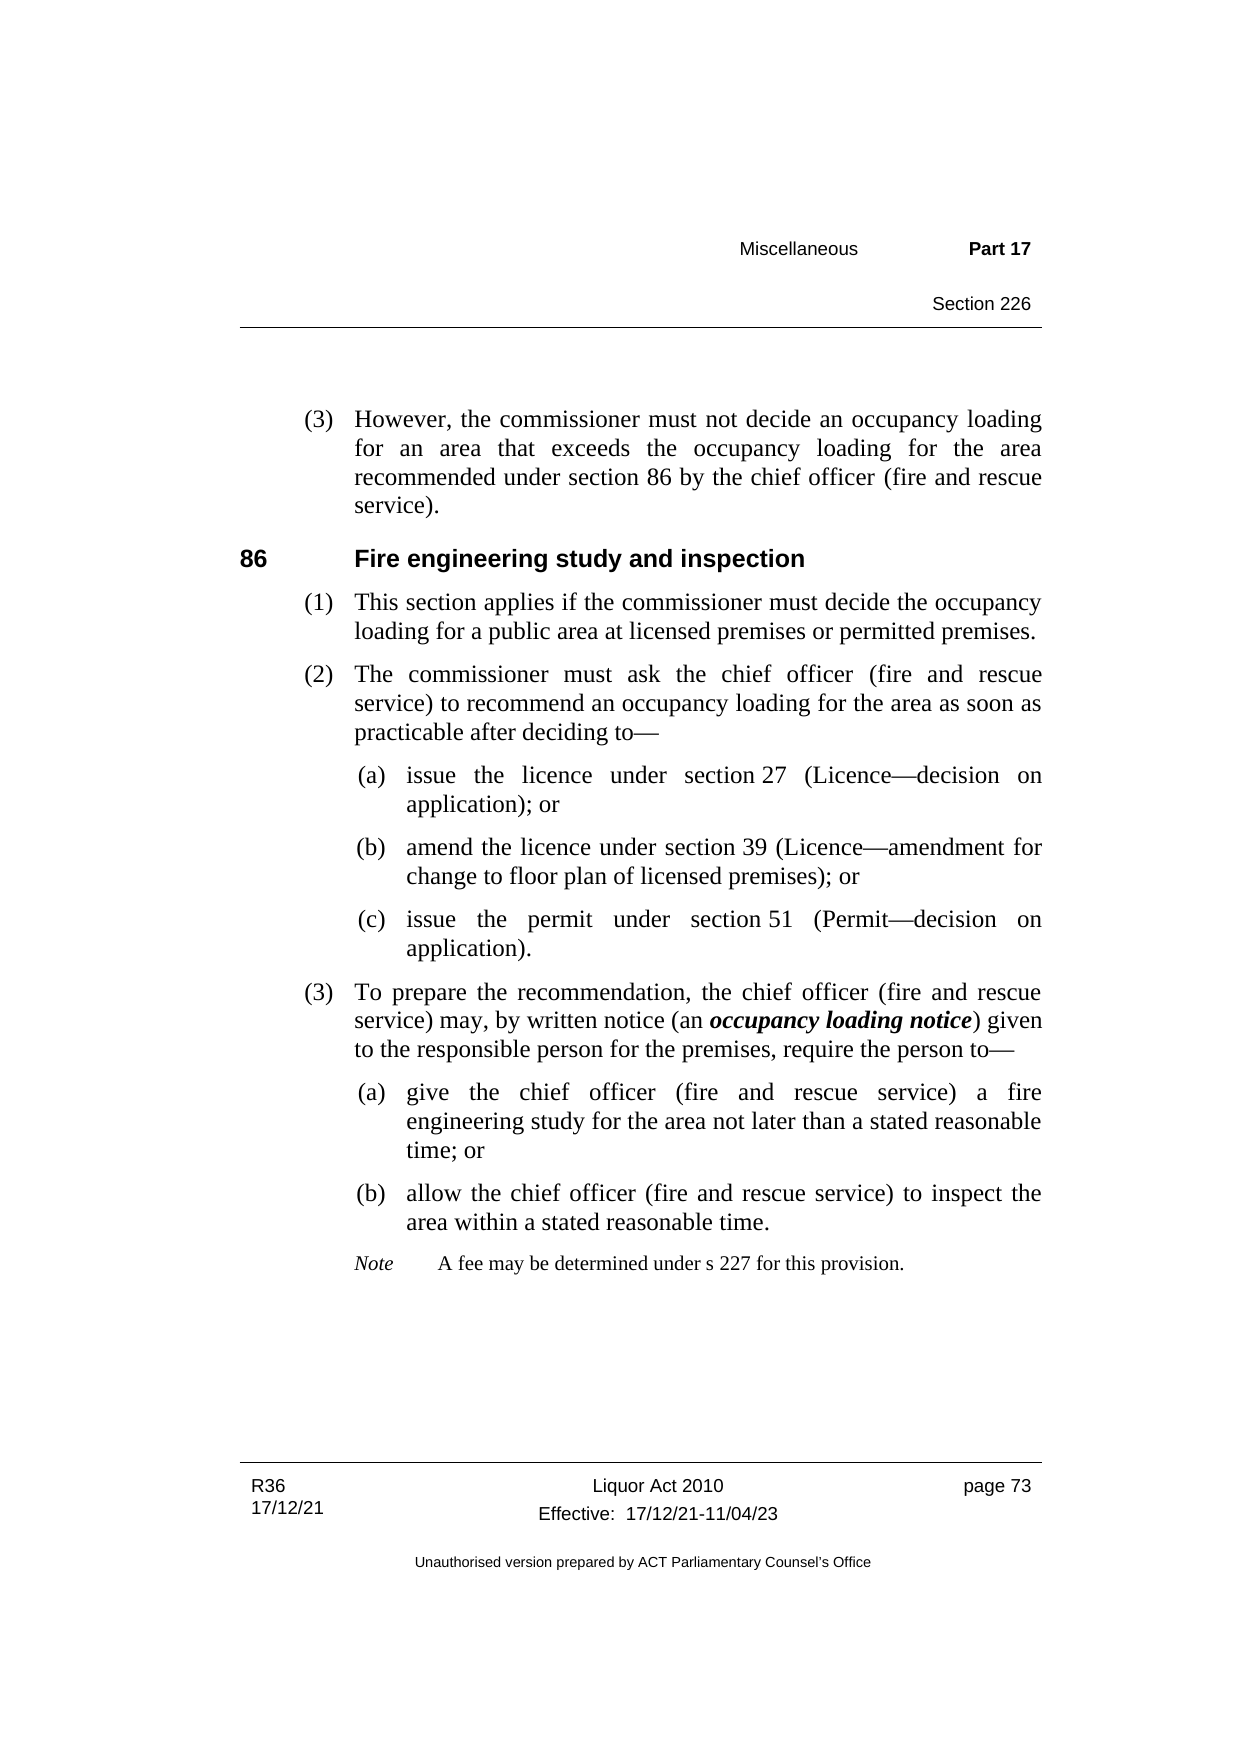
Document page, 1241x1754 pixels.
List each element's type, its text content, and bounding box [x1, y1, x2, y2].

text Note A fee may be determined under s 227 for this provision. [354, 1250, 1042, 1274]
text 86 Fire engineering study and inspection [239, 544, 1042, 573]
text (a) issue the licence under section 27 (Licence—decision on application); or [239, 760, 1042, 818]
text (c) issue the permit under section 51 (Permit—decision on application). [239, 904, 1042, 962]
text (b) amend the licence under section 39 (Licence—amendment for change to floor plan of licensed premises); or [239, 832, 1042, 890]
text (1) This section applies if the commissioner must decide the occupancy loading for a public area at licensed premises or permitted premises. [239, 587, 1042, 645]
text (3) To prepare the recommendation, the chief officer (fire and rescue service) may, by written notice (an occupancy loading notice) given to the responsible person for the premises, require the person to— [239, 977, 1042, 1063]
text (a) give the chief officer (fire and rescue service) a fire engineering study for the area not later than a stated reasonable time; or [239, 1077, 1042, 1164]
text (3) However, the commissioner must not decide an occupancy loading for an area that exceeds the occupancy loading for the area recommended under section 86 by the chief officer (fire and rescue service). [239, 404, 1042, 519]
text (2) The commissioner must ask the chief officer (fire and rescue service) to recommend an occupancy loading for the area as soon as practicable after deciding to— [239, 659, 1042, 746]
text (b) allow the chief officer (fire and rescue service) to inspect the area within a stated reasonable time. [239, 1178, 1042, 1236]
